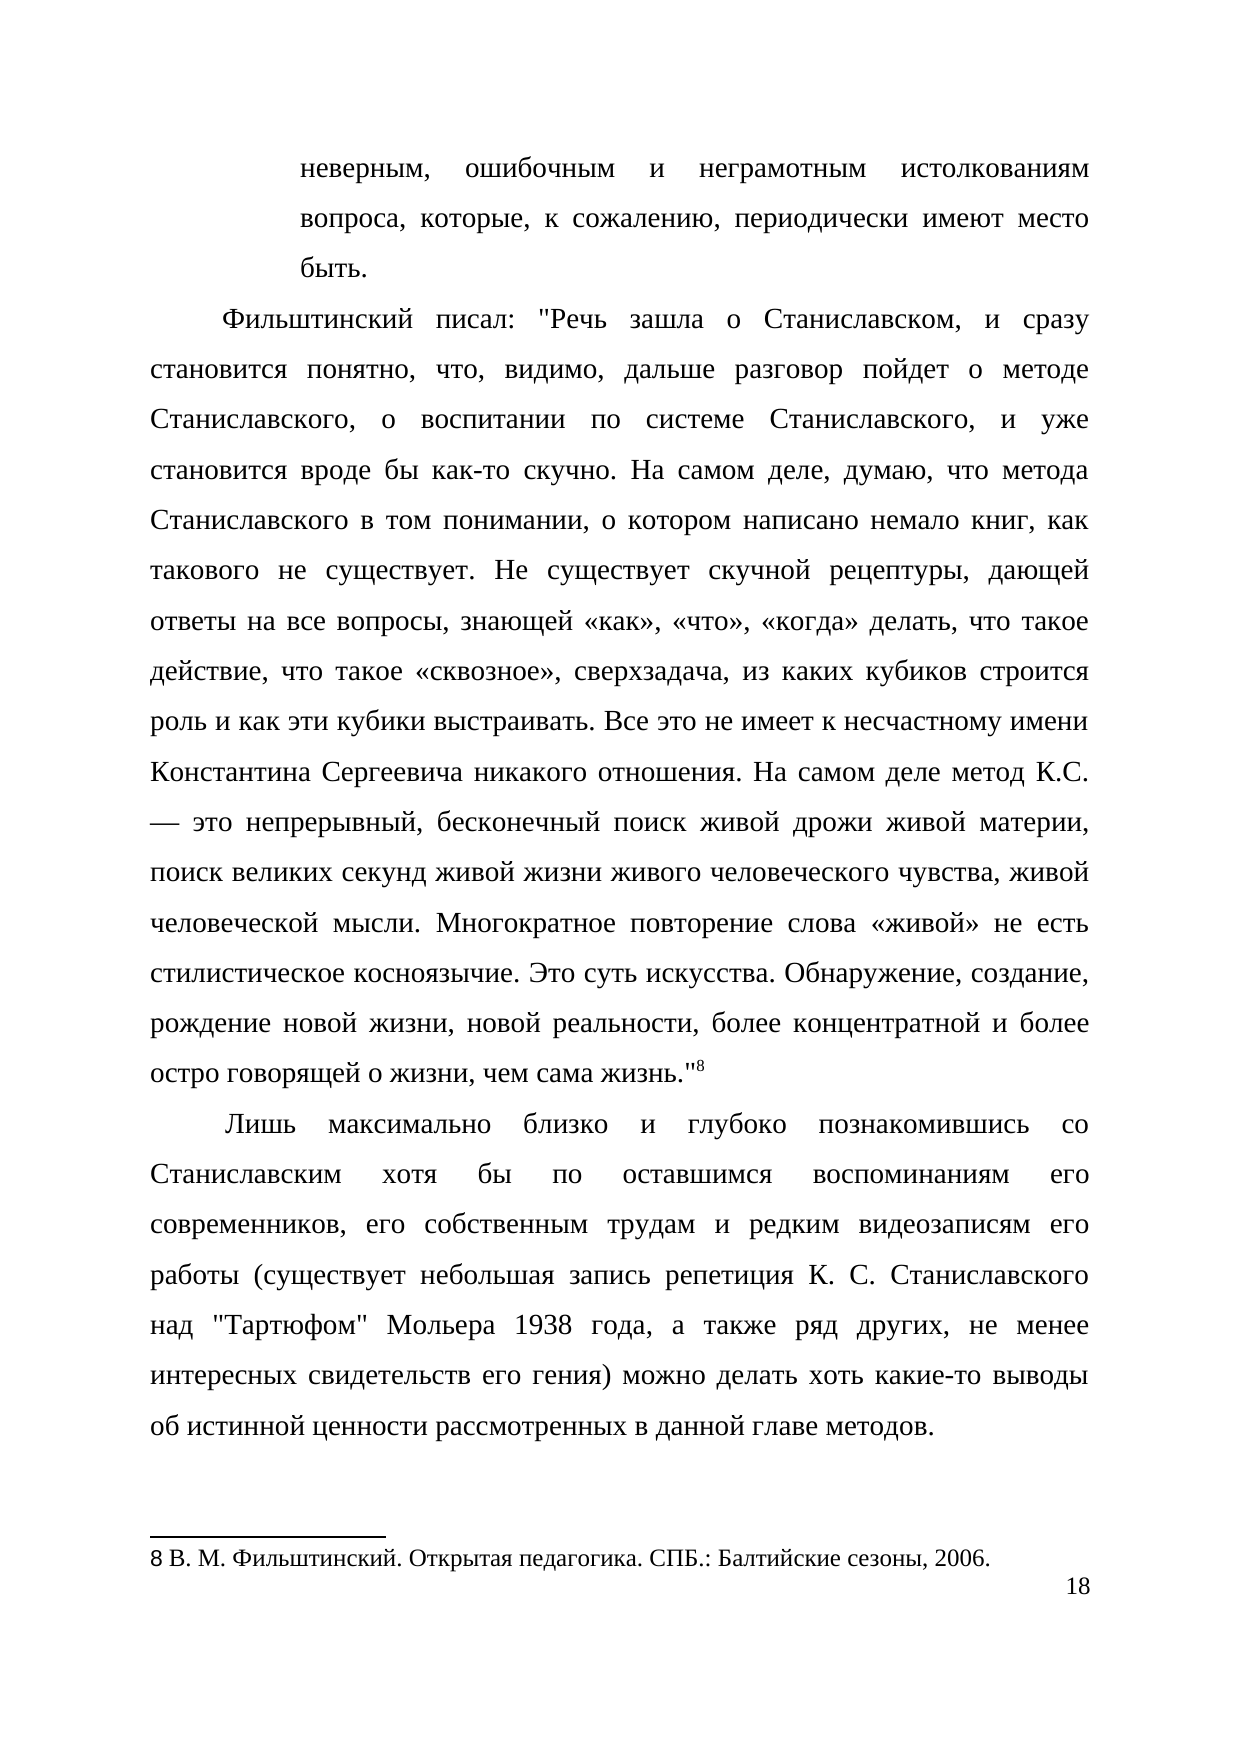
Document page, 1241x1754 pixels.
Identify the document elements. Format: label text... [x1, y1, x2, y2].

text Лишь максимально близко и глубоко познакомившись со Станиславским хотя бы по оставшимся воспоминаниям его современников, его собственным трудам и редким видеозаписям его работы (существует небольшая запись репетиция К. С. Станиславского над "Тартюфом" Мольера 1938 года, а также ряд других, не менее интересных свидетельств его гения) можно делать хоть какие-то выводы об истинной ценности рассмотренных в данной главе методов. [150, 1106, 1090, 1441]
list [262, 150, 1090, 284]
text Фильштинский писал: "Речь зашла о Станиславском, и сразу становится понятно, что, видимо, дальше разговор пойдет о методе Станиславского, о воспитании по системе Станиславского, и уже становится вроде бы как-то скучно. На самом деле, думаю, что метода Станиславского в том понимании, о котором написано немало книг, как такового не существует. Не существует скучной рецептуры, дающей ответы на все вопросы, знающей «как», «что», «когда» делать, что такое действие, что такое «сквозное», сверхзадача, из каких кубиков строится роль и как эти кубики выстраивать. Все это не имеет к несчастному имени Константина Сергеевича никакого отношения. На самом деле метод К.С. — это непрерывный, бесконечный поиск живой дрожи живой материи, поиск великих секунд живой жизни живого человеческого чувства, живой человеческой мысли. Многократное повторение слова «живой» не есть стилистическое косноязычие. Это суть искусства. Обнаружение, создание, рождение новой жизни, новой реальности, более концентратной и более остро говорящей о жизни, чем сама жизнь." [150, 301, 1090, 1089]
